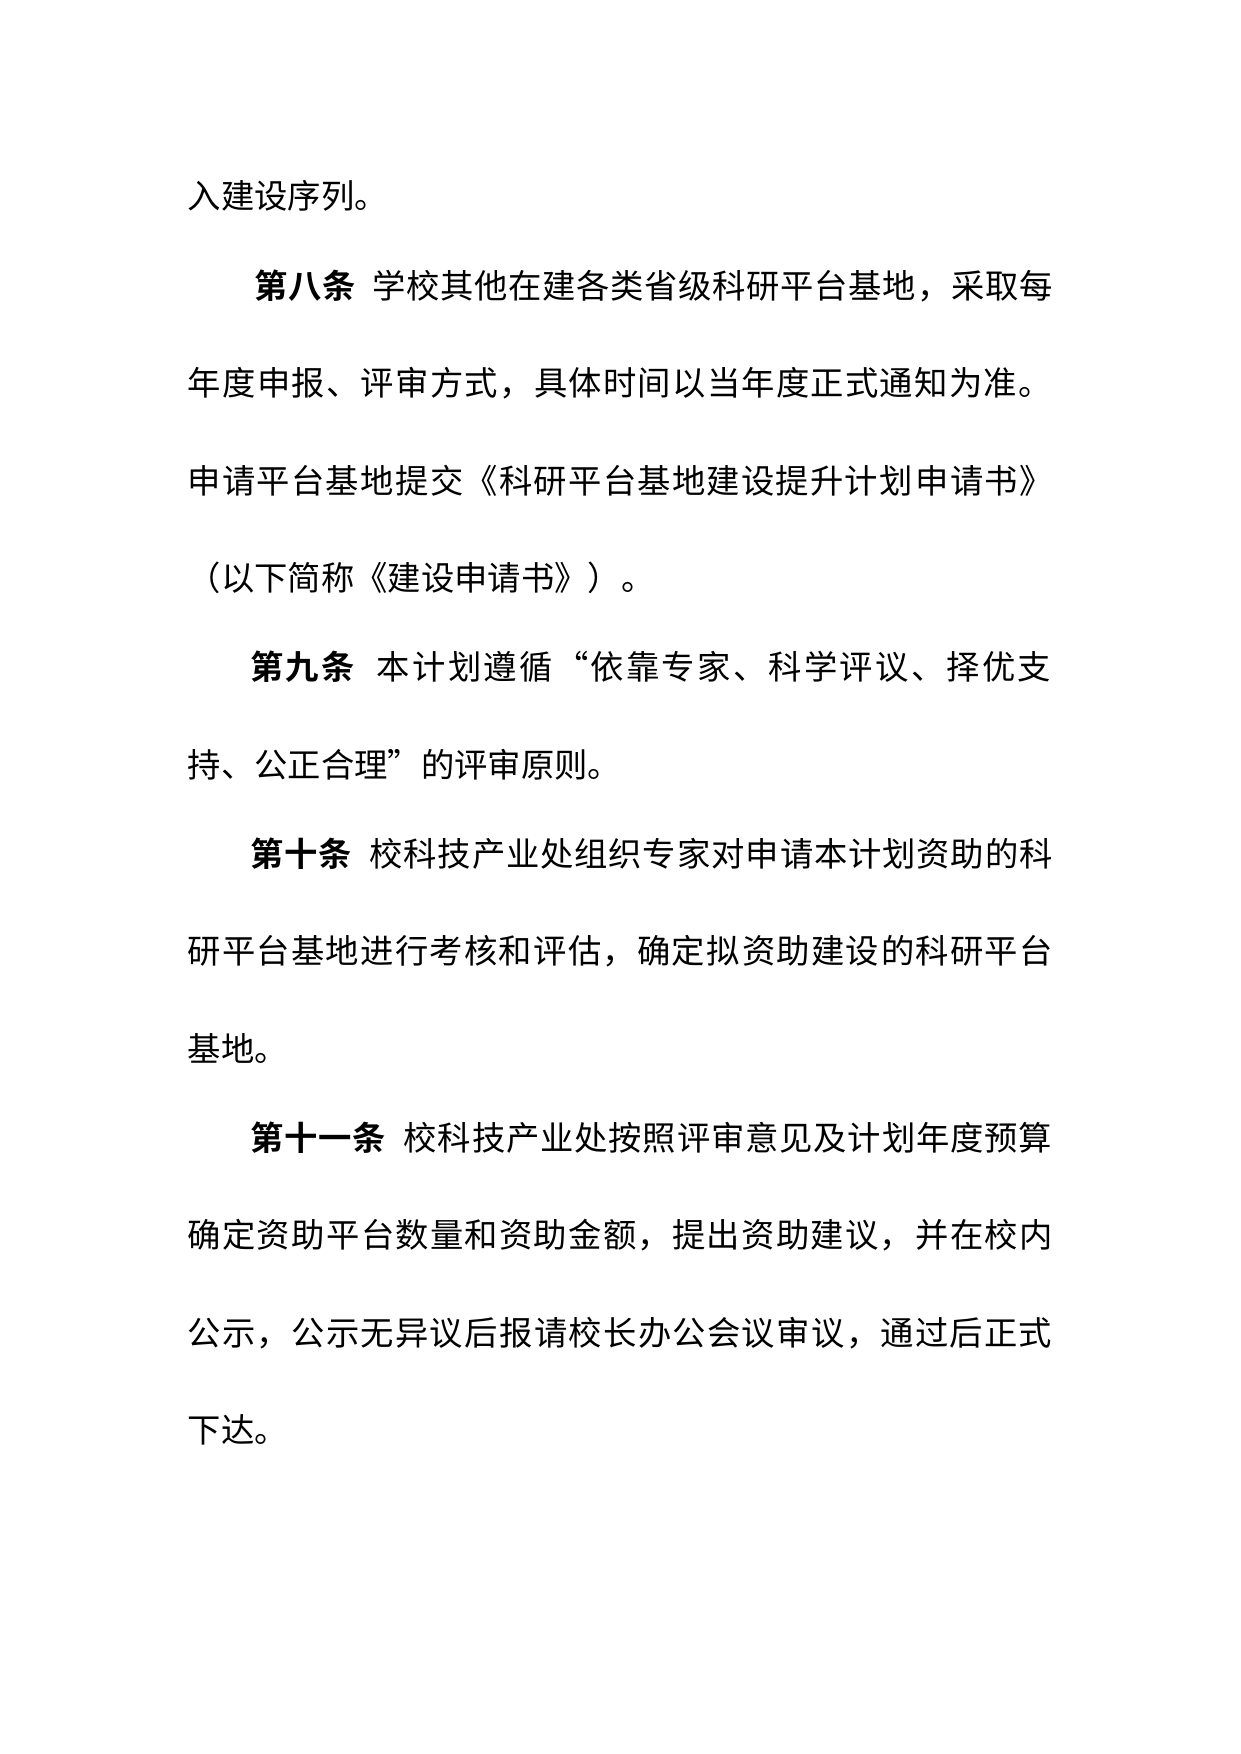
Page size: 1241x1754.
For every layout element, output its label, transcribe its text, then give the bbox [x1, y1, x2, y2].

text 第十一条 校科技产业处按照评审意见及计划年度预算确定资助平台数量和资助金额，提出资助建议，并在校内公示，公示无异议后报请校长办公会议审议，通过后正式下达。 [187, 1103, 1053, 1461]
text 第九条 本计划遵循“依靠专家、科学评议、择优支持、公正合理”的评审原则。 [187, 633, 1053, 795]
text 第十条 校科技产业处组织专家对申请本计划资助的科研平台基地进行考核和评估，确定拟资助建设的科研平台基地。 [187, 819, 1053, 1079]
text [187, 162, 1053, 227]
text 第八条 学校其他在建各类省级科研平台基地，采取每年度申报、评审方式，具体时间以当年度正式通知为准。申请平台基地提交《科研平台基地建设提升计划申请书》（以下简称《建设申请书》）。 [187, 251, 1053, 608]
